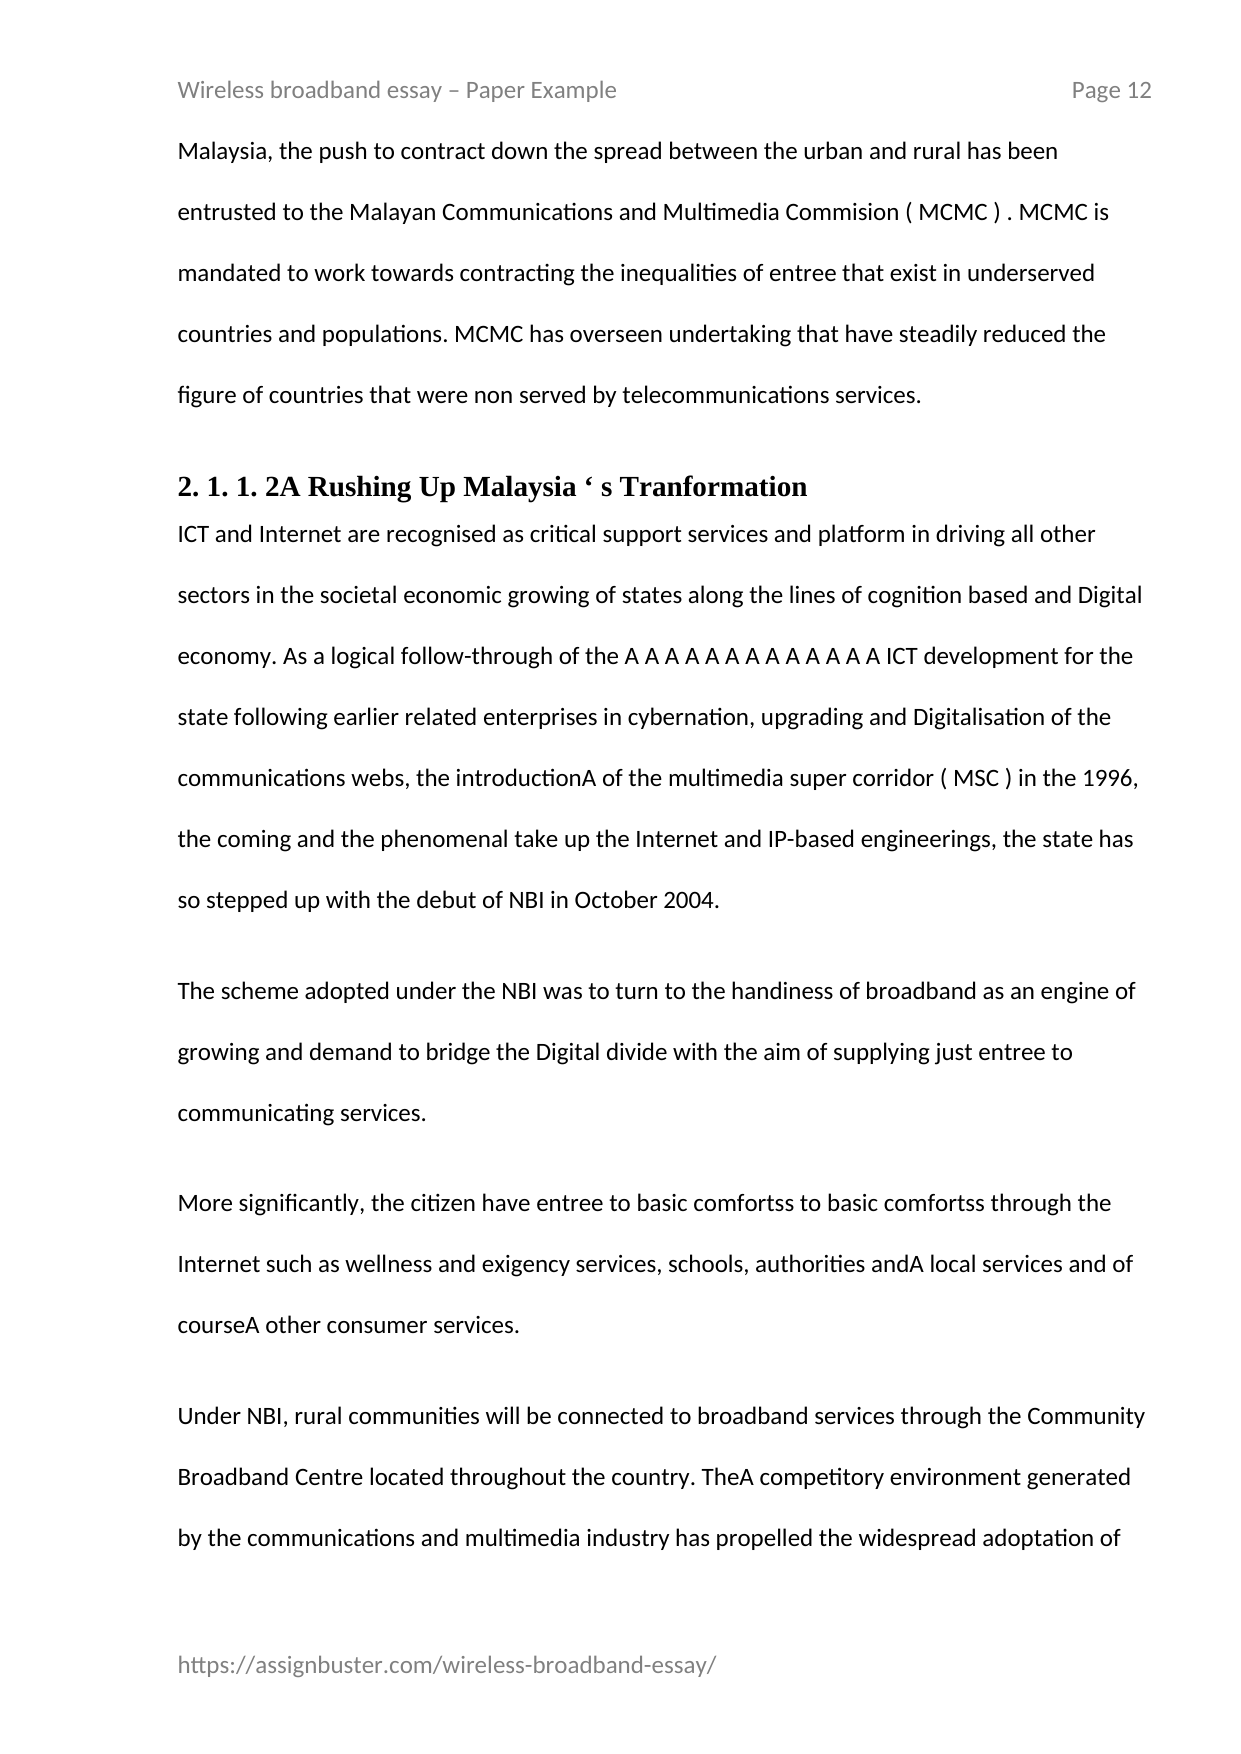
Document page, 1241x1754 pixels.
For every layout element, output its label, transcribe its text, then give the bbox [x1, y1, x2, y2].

text The scheme adopted under the NBI was to turn to the handiness of broadband as an engine of growing and demand to bridge the Digital divide with the aim of supplying just entree to communicating services. [177, 975, 1152, 1127]
text ICT and Internet are recognised as critical support services and platform in driving all other sectors in the societal economic growing of states along the lines of cognition based and Digital economy. As a logical follow-through of the A A A A A A A A A A A A A ICT development for the state following earlier related enterprises in cybernation, upgrading and Digitalisation of the communications webs, the introductionA of the multimedia super corridor ( MSC ) in the 1996, the coming and the phenomenal take up the Internet and IP-based engineerings, the state has so stepped up with the debut of NBI in October 2004. [177, 518, 1152, 915]
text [177, 135, 1152, 409]
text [177, 1400, 1152, 1553]
text More significantly, the citizen have entree to basic comfortss to basic comfortss through the Internet such as wellness and exigency services, schools, authorities andA local services and of courseA other consumer services. [177, 1187, 1152, 1340]
subtitle 2. 1. 1. 2A Rushing Up Malaysia ‘ s Tranformation [177, 469, 1152, 503]
